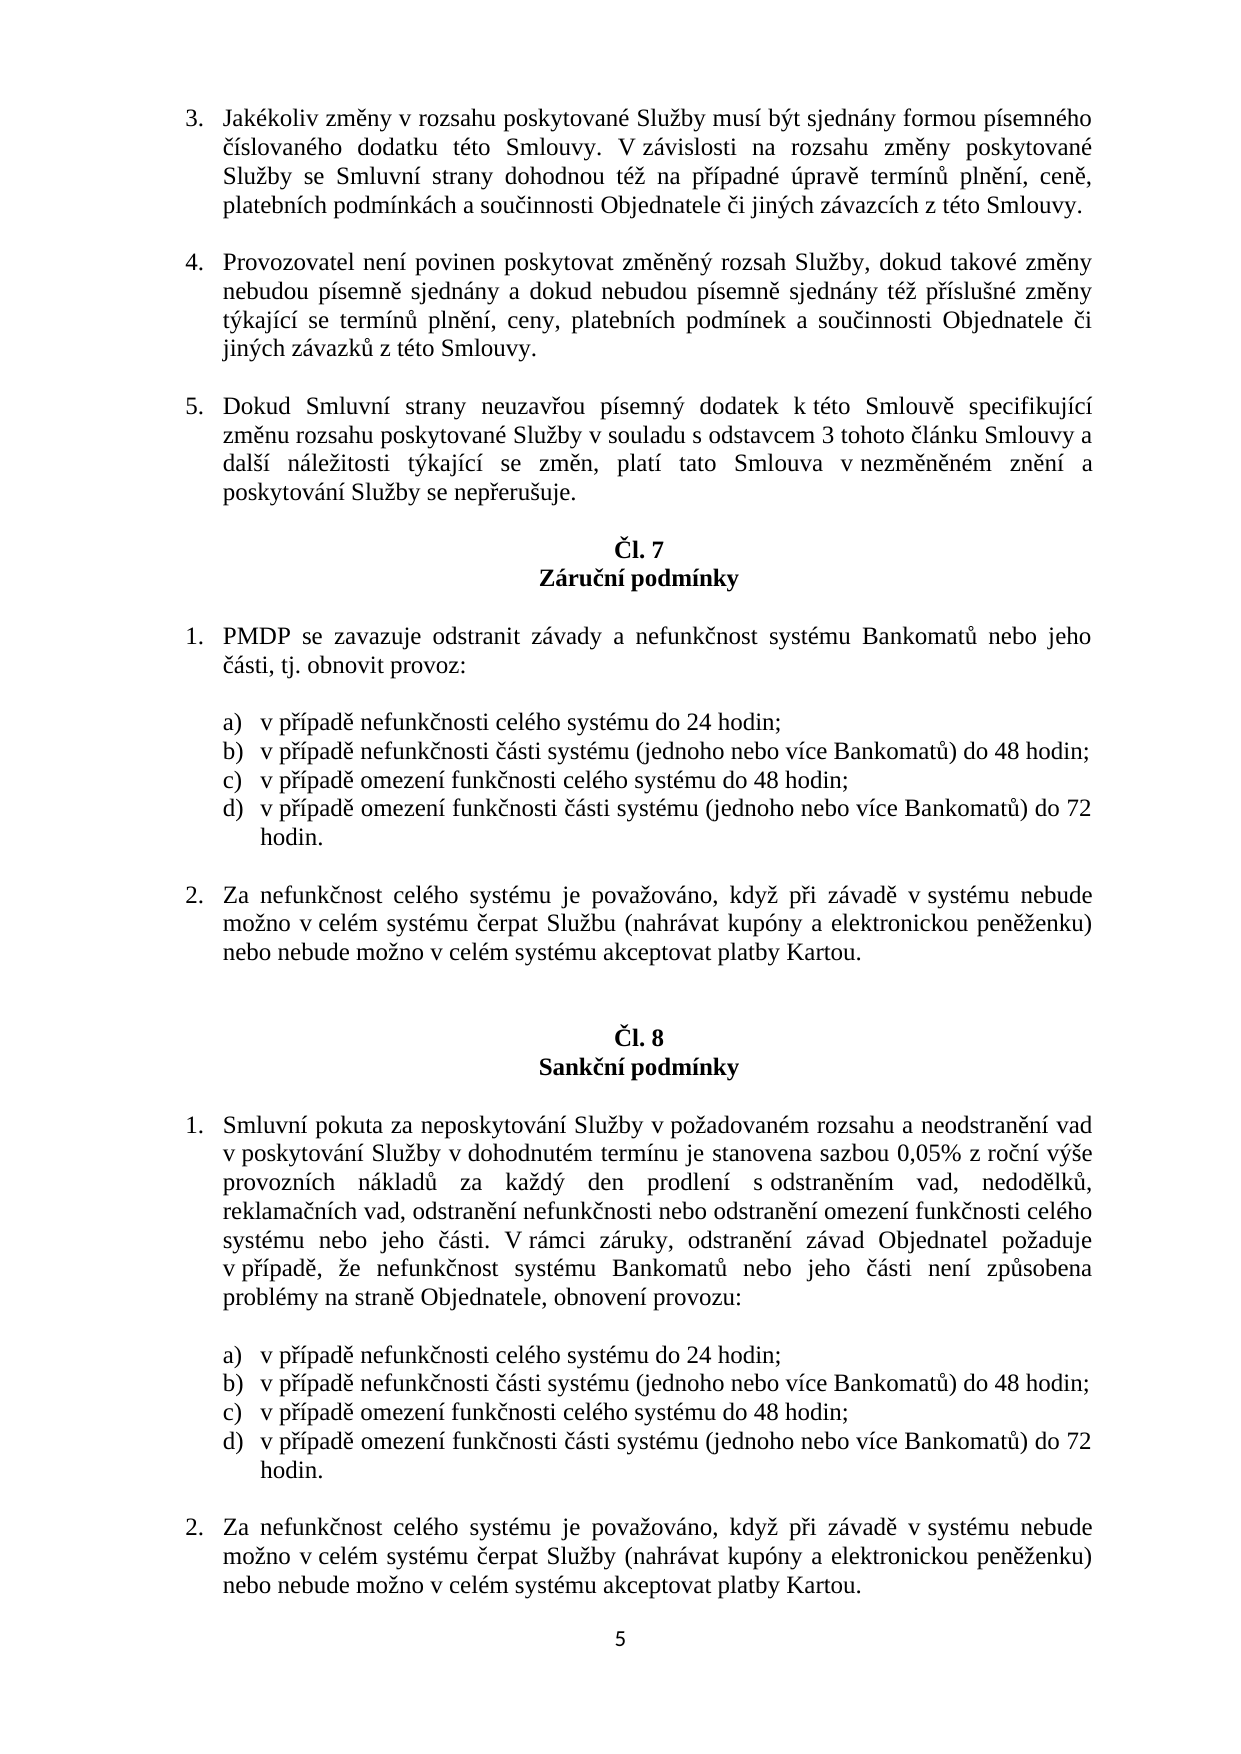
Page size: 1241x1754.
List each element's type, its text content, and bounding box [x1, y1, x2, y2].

list Provozovatel není povinen poskytovat změněný rozsah Služby, dokud takové změny nebudou písemně sjednány a dokud nebudou písemně sjednány též příslušné změny týkající se termínů plnění, ceny, platebních podmínek a součinnosti Objednatele či jiných závazků z této Smlouvy. [185, 247, 1093, 362]
list v případě omezení funkčnosti části systému (jednoho nebo více Bankomatů) do 72 hodin. [223, 793, 1093, 851]
list v případě nefunkčnosti části systému (jednoho nebo více Bankomatů) do 48 hodin; [223, 736, 1093, 765]
text Sankční podmínky [185, 1052, 1093, 1081]
text Čl. 8 [185, 1023, 1093, 1052]
list v případě nefunkčnosti celého systému do 24 hodin; [223, 1340, 1093, 1368]
list v případě omezení funkčnosti celého systému do 48 hodin; [223, 765, 1093, 793]
list Jakékoliv změny v rozsahu poskytované Služby musí být sjednány formou písemného číslovaného dodatku této Smlouvy. V závislosti na rozsahu změny poskytované Služby se Smluvní strany dohodnou též na případné úpravě termínů plnění, ceně, platebních podmínkách a součinnosti Objednatele či jiných závazcích z této Smlouvy. [185, 103, 1093, 218]
list PMDP se zavazuje odstranit závady a nefunkčnost systému Bankomatů nebo jeho části, tj. obnovit provoz: [185, 621, 1093, 678]
text Čl. 7 [185, 535, 1093, 563]
list Za nefunkčnost celého systému je považováno, když při závadě v systému nebude možno v celém systému čerpat Službu (nahrávat kupóny a elektronickou peněženku) nebo nebude možno v celém systému akceptovat platby Kartou. [185, 880, 1093, 966]
list Za nefunkčnost celého systému je považováno, když při závadě v systému nebude možno v celém systému čerpat Služby (nahrávat kupóny a elektronickou peněženku) nebo nebude možno v celém systému akceptovat platby Kartou. [185, 1512, 1093, 1598]
list v případě omezení funkčnosti části systému (jednoho nebo více Bankomatů) do 72 hodin. [223, 1426, 1093, 1483]
list v případě nefunkčnosti části systému (jednoho nebo více Bankomatů) do 48 hodin; [223, 1368, 1093, 1397]
list Smluvní pokuta za neposkytování Služby v požadovaném rozsahu a neodstranění vad v poskytování Služby v dohodnutém termínu je stanovena sazbou 0,05% z roční výše provozních nákladů za každý den prodlení s odstraněním vad, nedodělků, reklamačních vad, odstranění nefunkčnosti nebo odstranění omezení funkčnosti celého systému nebo jeho části. V rámci záruky, odstranění závad Objednatel požaduje v případě, že nefunkčnost systému Bankomatů nebo jeho části není způsobena problémy na straně Objednatele, obnovení provozu: [185, 1110, 1093, 1311]
list v případě omezení funkčnosti celého systému do 48 hodin; [223, 1397, 1093, 1426]
text Záruční podmínky [185, 563, 1093, 592]
list v případě nefunkčnosti celého systému do 24 hodin; [223, 707, 1093, 736]
list Dokud Smluvní strany neuzavřou písemný dodatek k této Smlouvě specifikující změnu rozsahu poskytované Služby v souladu s odstavcem 3 tohoto článku Smlouvy a další náležitosti týkající se změn, platí tato Smlouva v nezměněném znění a poskytování Služby se nepřerušuje. [185, 391, 1093, 506]
